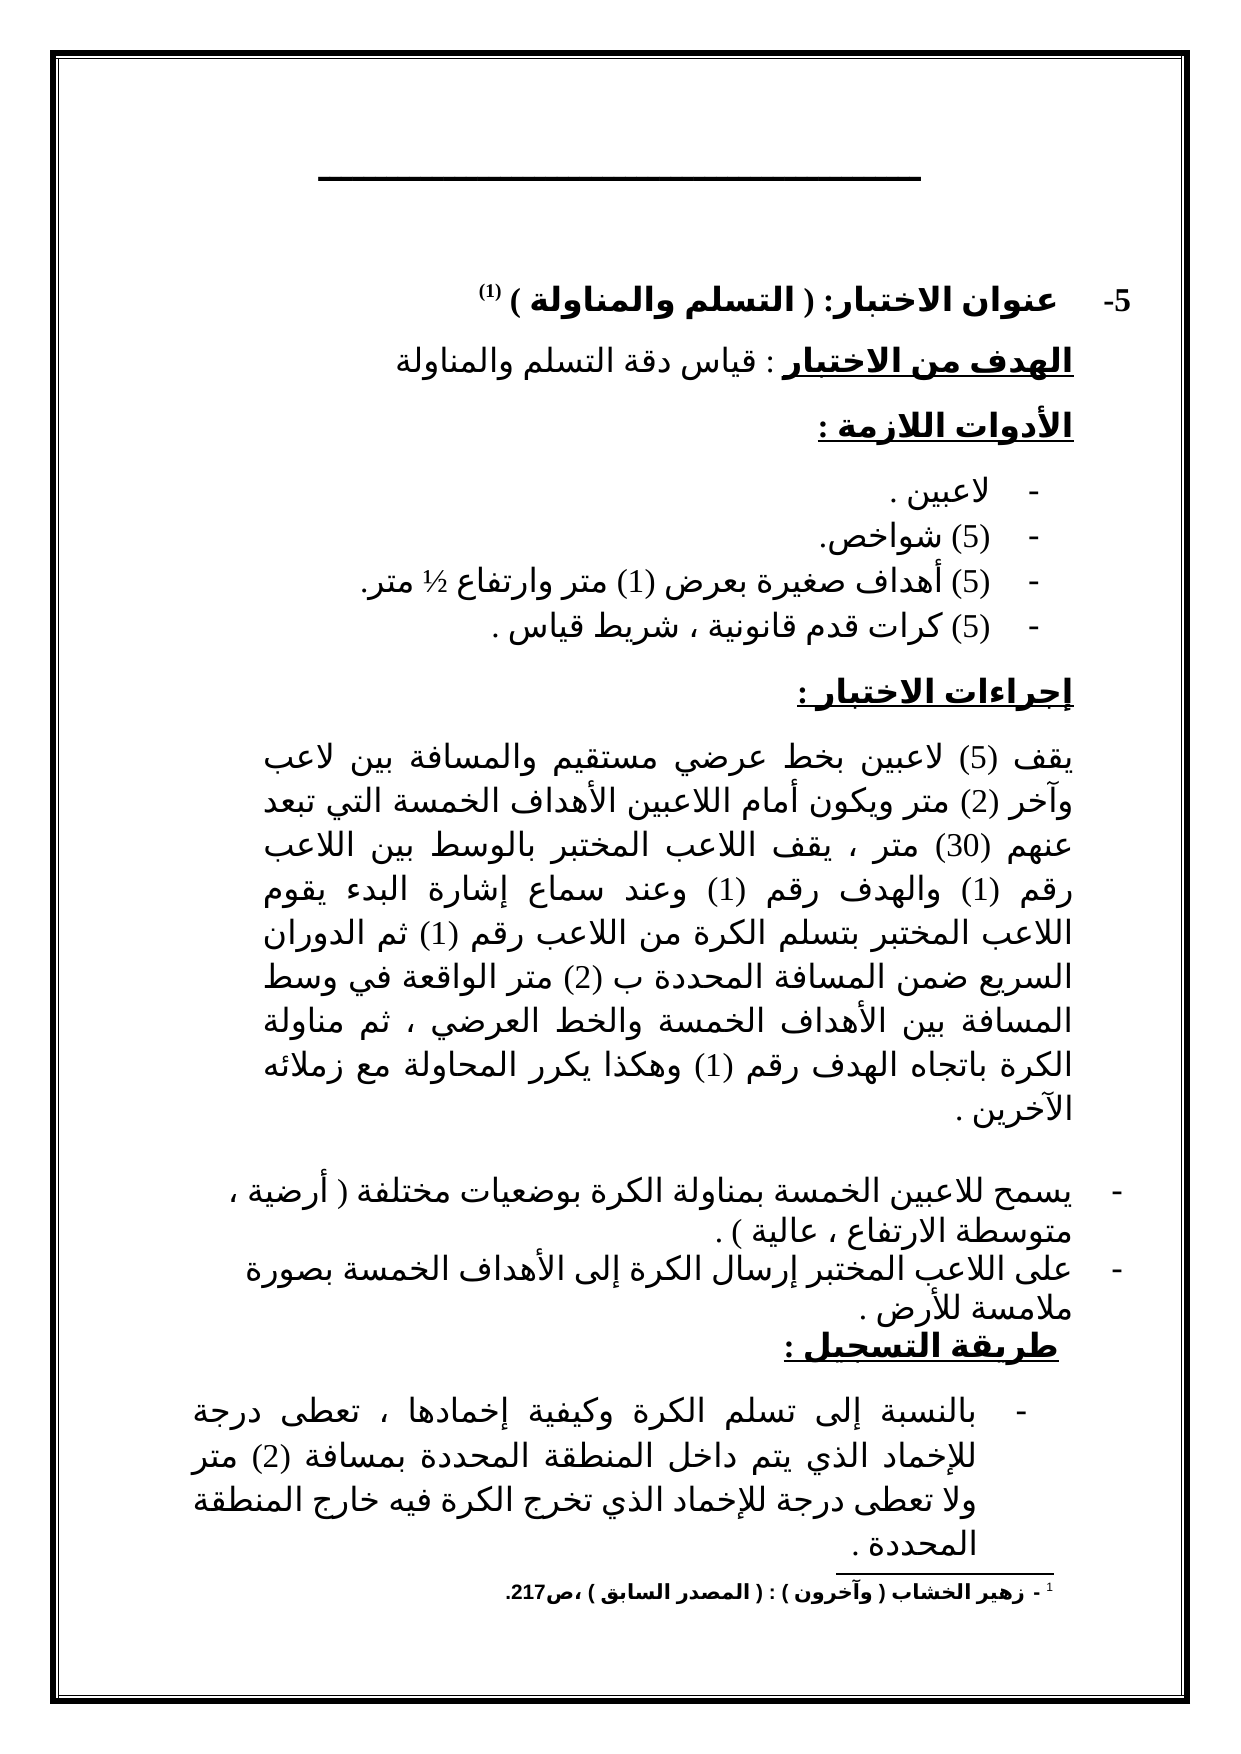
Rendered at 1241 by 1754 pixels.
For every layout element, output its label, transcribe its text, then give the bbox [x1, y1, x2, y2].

text الأدوات اللازمة : [187, 407, 1073, 445]
list بالنسبة إلى تسلم الكرة وكيفية إخمادها ، تعطى درجة للإخماد الذي يتم داخل المنطقة المحددة بمسافة (2) متر ولا تعطى درجة للإخماد الذي تخرج الكرة فيه خارج المنطقة المحددة . [192, 1391, 1015, 1563]
list يسمح للاعبين الخمسة بمناولة الكرة بوضعيات مختلفة ( أرضية ، متوسطة الارتفاع ، عالية ) . [192, 1172, 1111, 1249]
list على اللاعب المختبر إرسال الكرة إلى الأهداف الخمسة بصورة ملامسة للأرض . [192, 1249, 1111, 1327]
text يقف (5) لاعبين بخط عرضي مستقيم والمسافة بين لاعب وآخر (2) متر ويكون أمام اللاعبين الأهداف الخمسة التي تبعد عنهم (30) متر ، يقف اللاعب المختبر بالوسط بين اللاعب رقم (1) والهدف رقم (1) وعند سماع إشارة البدء يقوم اللاعب المختبر بتسلم الكرة من اللاعب رقم (1) ثم الدوران السريع ضمن المسافة المحددة ب (2) متر الواقعة في وسط المسافة بين الأهداف الخمسة والخط العرضي ، ثم مناولة الكرة باتجاه الهدف رقم (1) وهكذا يكرر المحاولة مع زملائه الآخرين . [262, 737, 1073, 1128]
text إجراءات الاختبار : [187, 672, 1073, 710]
list عنوان الاختبار: ( التسلم والمناولة ) () [187, 280, 1103, 318]
list (5) أهداف صغيرة بعرض (1) متر وارتفاع ½ متر. [187, 561, 1028, 600]
list (5) شواخص. [187, 516, 1028, 556]
text ـــــــــــــــــــــــــــــــــــــــــــــــــــــ [187, 150, 1053, 188]
list (5) كرات قدم قانونية ، شريط قياس . [187, 606, 1028, 645]
text الهدف من الاختبار : قياس دقة التسلم والمناولة [187, 342, 1073, 380]
text طريقة التسجيل : [192, 1327, 1059, 1365]
list لاعبين . [187, 472, 1028, 511]
